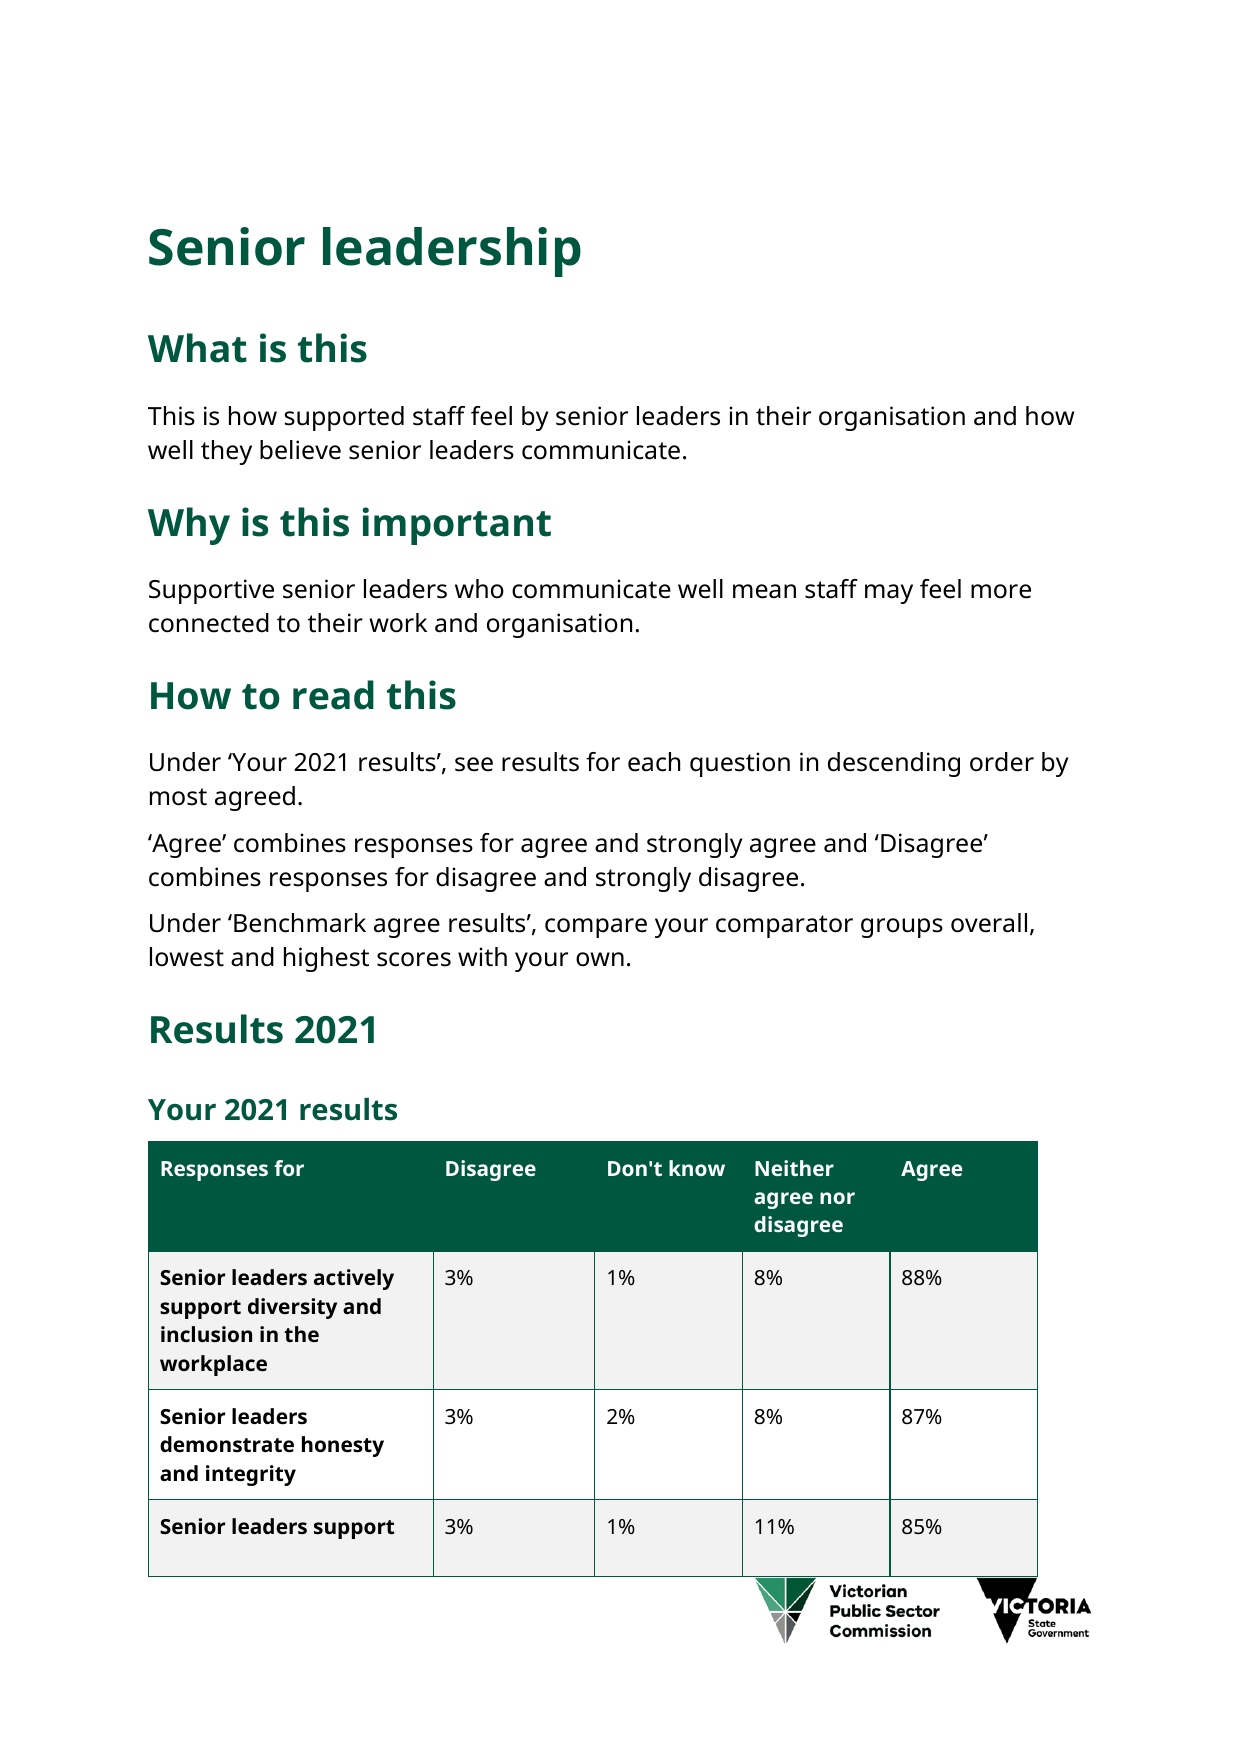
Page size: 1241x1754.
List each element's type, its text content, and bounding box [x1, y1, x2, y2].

table_header Don't know [595, 1142, 742, 1251]
table_cell Senior leaders support staff to work in an environment of change [149, 1500, 433, 1576]
subtitle Results 2021 [148, 1003, 1092, 1054]
table_cell Senior leaders demonstrate honesty and integrity [149, 1390, 433, 1499]
subtitle Why is this important [148, 496, 1092, 547]
table_cell 1% [595, 1252, 742, 1389]
table_cell 2% [595, 1390, 742, 1499]
text Supportive senior leaders who communicate well mean staff may feel more connected to their work and organisation. [148, 572, 1092, 640]
text ‘Agree’ combines responses for agree and strongly agree and ‘Disagree’ combines responses for disagree and strongly disagree. [148, 825, 1092, 893]
text Under ‘Benchmark agree results’, compare your comparator groups overall, lowest and highest scores with your own. [148, 906, 1092, 974]
subtitle What is this [148, 323, 1092, 374]
table_cell 8% [743, 1390, 889, 1499]
table_cell 88% [891, 1252, 1037, 1389]
text This is how supported staff feel by senior leaders in their organisation and how well they believe senior leaders communicate. [148, 398, 1092, 467]
text Under ‘Your 2021 results’, see results for each question in descending order by most agreed. [148, 745, 1092, 813]
table_cell 87% [891, 1390, 1037, 1499]
table_header Neither agree nor disagree [743, 1142, 889, 1251]
table_cell 3% [434, 1252, 594, 1389]
subtitle Your 2021 results [148, 1089, 1092, 1129]
table_header Responses for [149, 1142, 433, 1251]
table_cell 3% [434, 1500, 594, 1576]
table_cell 1% [595, 1500, 742, 1576]
table_cell 11% [743, 1500, 889, 1576]
table_header Agree [891, 1142, 1037, 1251]
subtitle How to read this [148, 669, 1092, 720]
picture [754, 1577, 1093, 1645]
table_cell Senior leaders actively support diversity and inclusion in the workplace [149, 1252, 433, 1389]
table_cell 85% [891, 1500, 1037, 1576]
table_header Disagree [434, 1142, 594, 1251]
table_cell 3% [434, 1390, 594, 1499]
table_cell 8% [743, 1252, 889, 1389]
subtitle Senior leadership [148, 212, 1092, 280]
